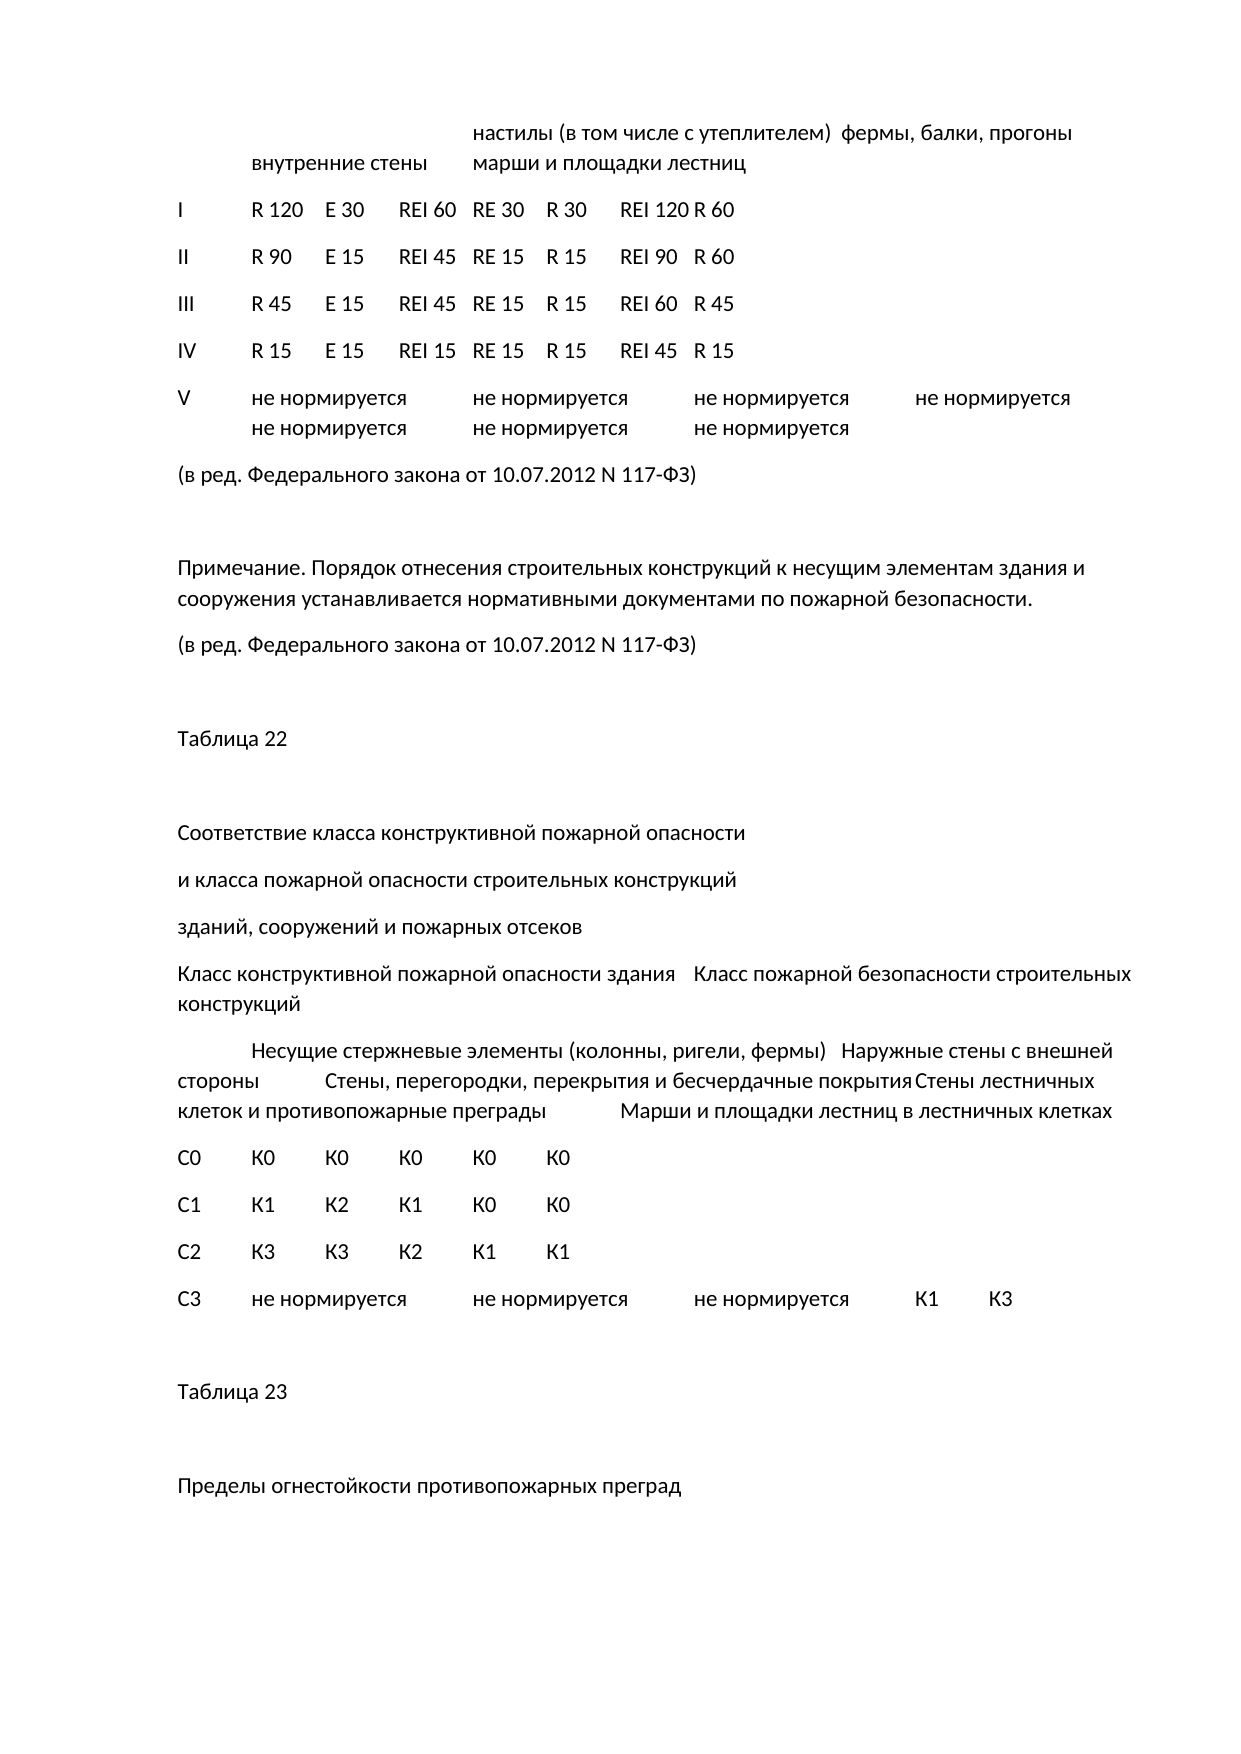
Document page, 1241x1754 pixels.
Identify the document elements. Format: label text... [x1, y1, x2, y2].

text III R 45 E 15 REI 45 RE 15 R 15 REI 60 R 45 [177, 289, 1152, 317]
text С3 не нормируется не нормируется не нормируется К1 К3 [177, 1284, 1152, 1312]
text С1 К1 К2 К1 К0 К0 [177, 1190, 1152, 1218]
text I R 120 E 30 REI 60 RE 30 R 30 REI 120 R 60 [177, 195, 1152, 223]
text Соответствие класса конструктивной пожарной опасности [177, 818, 1152, 846]
text и класса пожарной опасности строительных конструкций [177, 865, 1152, 893]
text Примечание. Порядок отнесения строительных конструкций к несущим элементам здания и сооружения устанавливается нормативными документами по пожарной безопасности. [177, 553, 1152, 612]
text Несущие стержневые элементы (колонны, ригели, фермы) Наружные стены с внешней стороны Стены, перегородки, перекрытия и бесчердачные покрытия Стены лестничных клеток и противопожарные преграды Марши и площадки лестниц в лестничных клетках [177, 1036, 1152, 1124]
text С0 К0 К0 К0 К0 К0 [177, 1143, 1152, 1171]
text IV R 15 E 15 REI 15 RE 15 R 15 REI 45 R 15 [177, 336, 1152, 364]
text II R 90 E 15 REI 45 RE 15 R 15 REI 90 R 60 [177, 242, 1152, 270]
text Таблица 23 [177, 1377, 1152, 1406]
text настилы (в том числе с утеплителем) фермы, балки, прогоны внутренние стены марши и площадки лестниц [177, 118, 1152, 176]
text С2 К3 К3 К2 К1 К1 [177, 1237, 1152, 1265]
text Пределы огнестойкости противопожарных преград [177, 1471, 1152, 1499]
text зданий, сооружений и пожарных отсеков [177, 912, 1152, 940]
text Таблица 22 [177, 724, 1152, 752]
text (в ред. Федерального закона от 10.07.2012 N 117-ФЗ) [177, 631, 1152, 659]
text V не нормируется не нормируется не нормируется не нормируется не нормируется не нормируется не нормируется [177, 383, 1152, 441]
text (в ред. Федерального закона от 10.07.2012 N 117-ФЗ) [177, 460, 1152, 488]
text Класс конструктивной пожарной опасности здания Класс пожарной безопасности строительных конструкций [177, 959, 1152, 1017]
